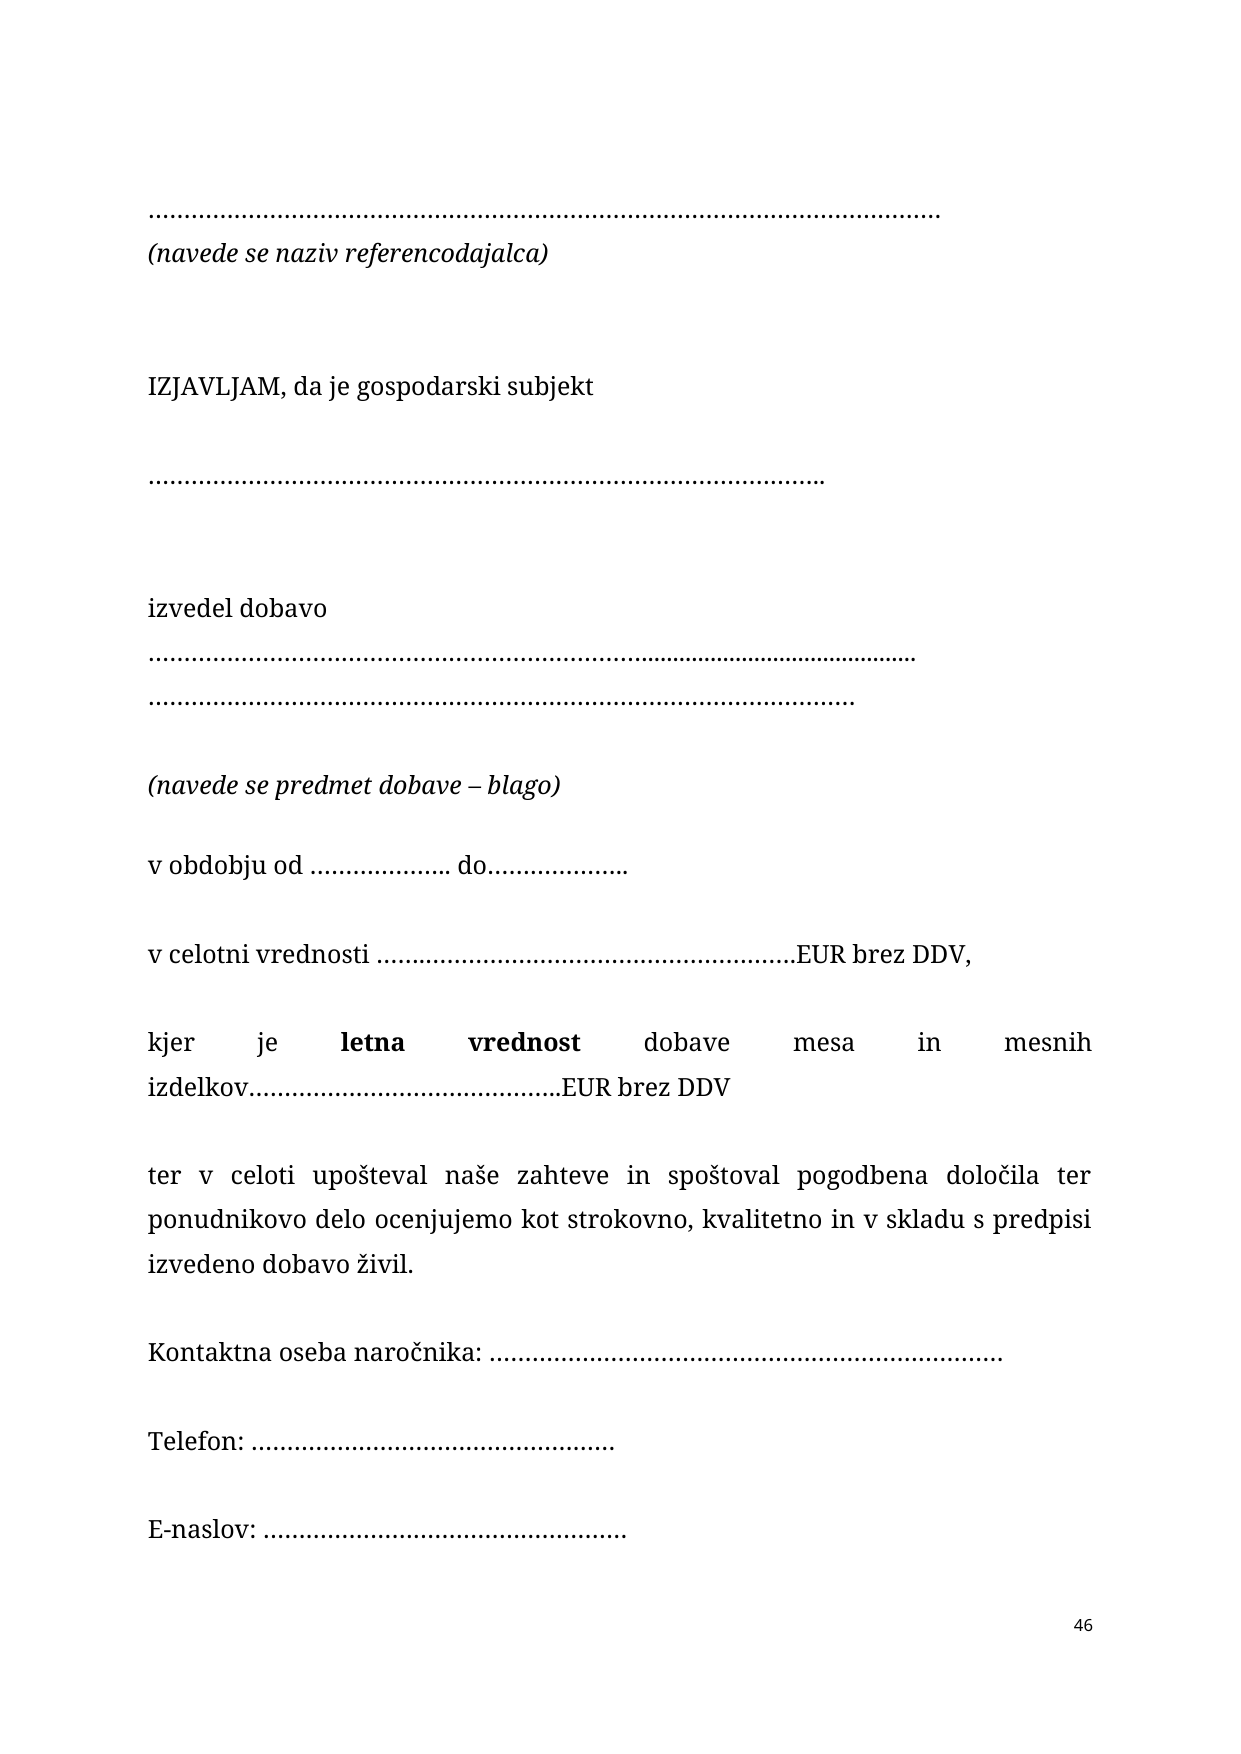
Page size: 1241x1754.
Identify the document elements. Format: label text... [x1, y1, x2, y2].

text (navede se predmet dobave – blago) [148, 767, 1093, 801]
text kjer je letna vrednost dobave mesa in mesnih izdelkov……………………………………..EUR brez DDV [148, 1025, 1093, 1103]
text ………………………………………………………………………………………………… [148, 192, 1093, 226]
text Telefon: …………………………………………… [148, 1423, 1093, 1458]
text E-naslov: …………………………………………… [148, 1512, 1093, 1546]
text izvedel dobavo [148, 590, 1093, 624]
text (navede se naziv referencodajalca) [148, 236, 1093, 270]
text IZJAVLJAM, da je gospodarski subjekt [148, 369, 1093, 403]
text v obdobju od ……………….. do……………….. [148, 848, 1093, 882]
text ……………………………………………………………………………………… [148, 679, 1093, 713]
text v celotni vrednosti …….…………………………………………….EUR brez DDV, [148, 937, 1093, 971]
text ter v celoti upošteval naše zahteve in spoštoval pogodbena določila ter ponudnikovo delo ocenjujemo kot strokovno, kvalitetno in v skladu s predpisi izvedeno dobavo živil. [148, 1158, 1093, 1281]
text ………………………………………………………………………………….. [148, 457, 1093, 492]
text Kontaktna oseba naročnika: ……………………………………………………………… [148, 1335, 1093, 1369]
text ……………………………………………………………............................................ [148, 634, 1093, 669]
